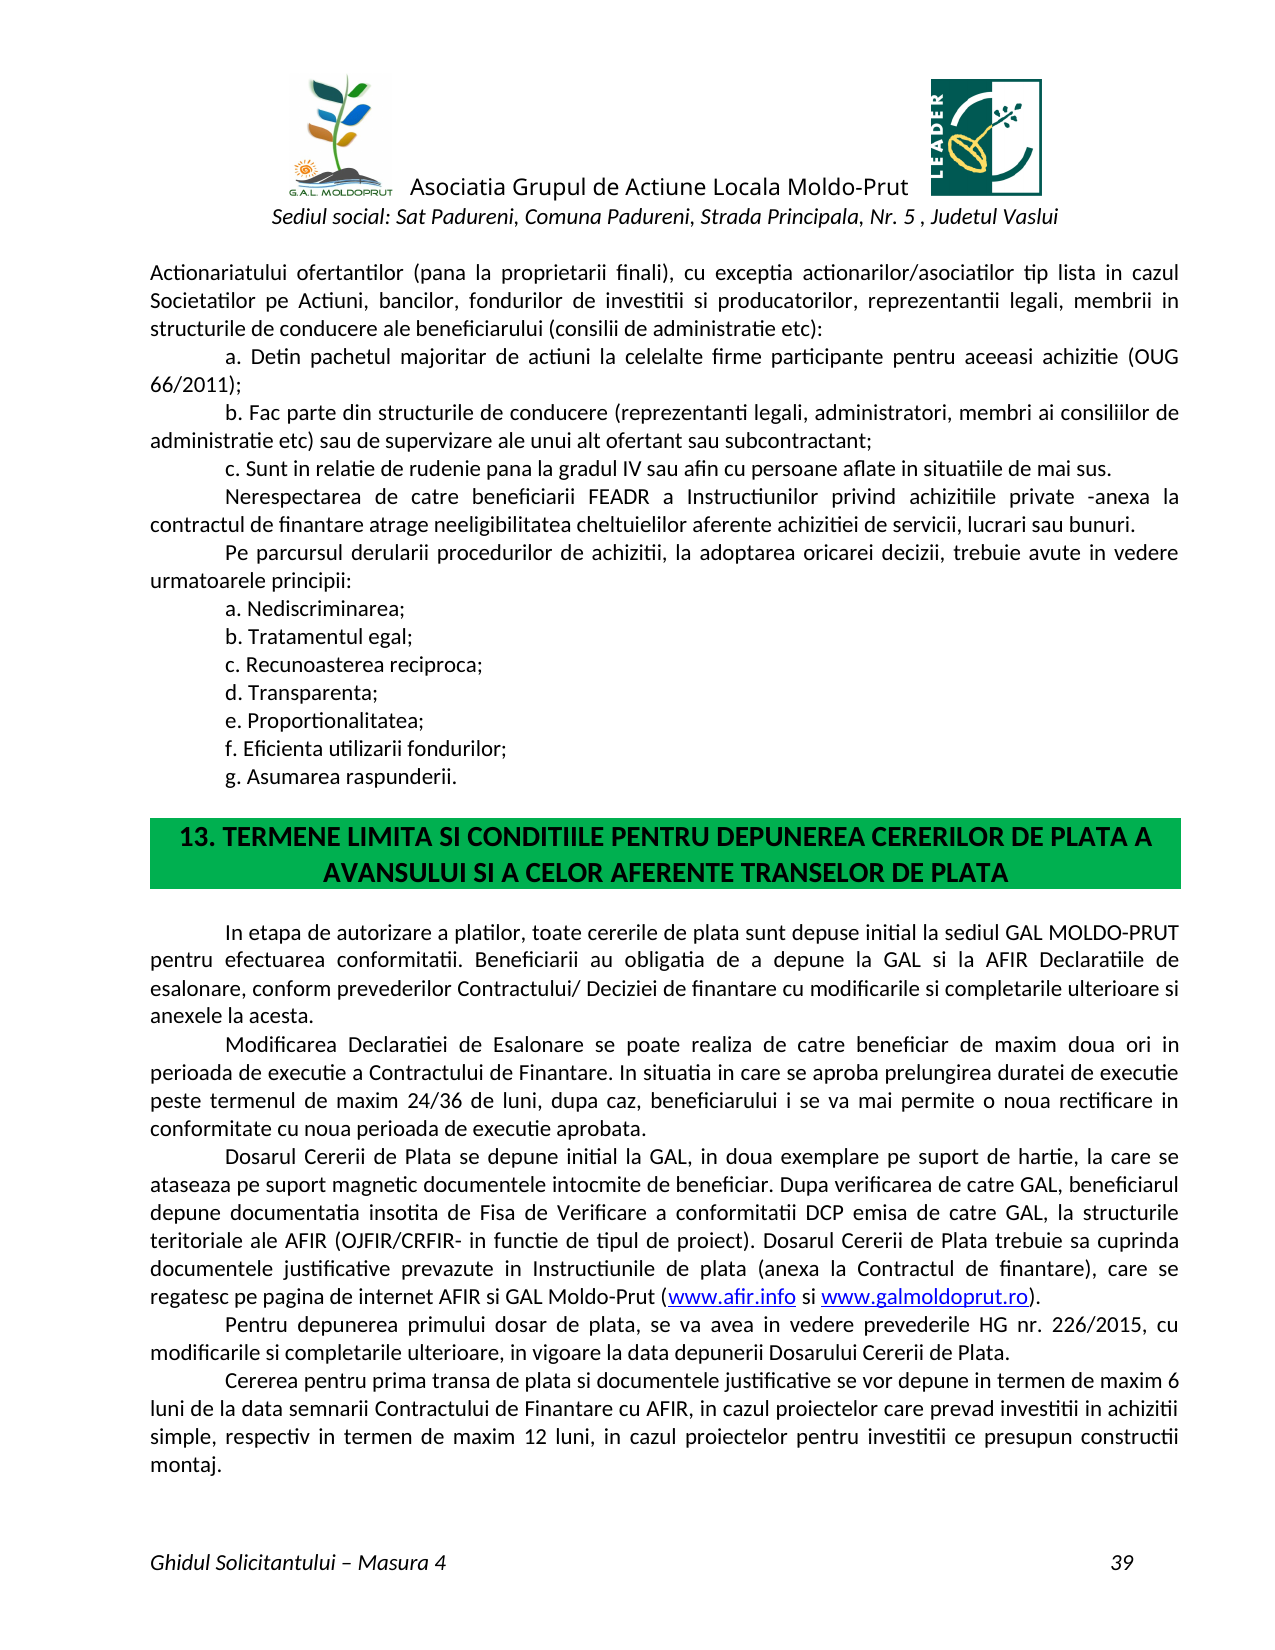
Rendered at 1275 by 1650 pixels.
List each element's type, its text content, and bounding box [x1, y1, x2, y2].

list g. Asumarea raspunderii. [150, 762, 1181, 790]
list f. Eficienta utilizarii fondurilor; [150, 734, 1181, 762]
list a. Detin pachetul majoritar de actiuni la celelalte firme participante pentru aceeasi achizitie (OUG 66/2011); [150, 342, 1181, 398]
picture [931, 79, 1042, 196]
list b. Tratamentul egal; [150, 622, 1181, 650]
text Dosarul Cererii de Plata se depune initial la GAL, in doua exemplare pe suport de hartie, la care se ataseaza pe suport magnetic documentele intocmite de beneficiar. Dupa verificarea de catre GAL, beneficiarul depune documentatia insotita de Fisa de Verificare a conformitatii DCP emisa de catre GAL, la structurile teritoriale ale AFIR (OJFIR/CRFIR- in functie de tipul de proiect). Dosarul Cererii de Plata trebuie sa cuprinda documentele justificative prevazute in Instructiunile de plata (anexa la Contractul de finantare), care se regatesc pe pagina de internet AFIR si GAL Moldo-Prut (www.afir.info si www.galmoldoprut.ro). [150, 1142, 1181, 1310]
text Pentru depunerea primului dosar de plata, se va avea in vedere prevederile HG nr. 226/2015, cu modificarile si completarile ulterioare, in vigoare la data depunerii Dosarului Cererii de Plata. [150, 1310, 1181, 1366]
list Pe parcursul derularii procedurilor de achizitii, la adoptarea oricarei decizii, trebuie avute in vedere urmatoarele principii: [150, 538, 1181, 594]
list Nerespectarea de catre beneficiarii FEADR a Instructiunilor privind achizitiile private -anexa la contractul de finantare atrage neeligibilitatea cheltuielilor aferente achizitiei de servicii, lucrari sau bunuri. [150, 482, 1181, 538]
text Modificarea Declaratiei de Esalonare se poate realiza de catre beneficiar de maxim doua ori in perioada de executie a Contractului de Finantare. In situatia in care se aproba prelungirea duratei de executie peste termenul de maxim 24/36 de luni, dupa caz, beneficiarului i se va mai permite o noua rectificare in conformitate cu noua perioada de executie aprobata. [150, 1030, 1181, 1142]
list Actionariatului ofertantilor (pana la proprietarii finali), cu exceptia actionarilor/asociatilor tip lista in cazul Societatilor pe Actiuni, bancilor, fondurilor de investitii si producatorilor, reprezentantii legali, membrii in structurile de conducere ale beneficiarului (consilii de administratie etc): [150, 258, 1181, 342]
list c. Sunt in relatie de rudenie pana la gradul IV sau afin cu persoane aflate in situatiile de mai sus. [150, 454, 1181, 482]
list d. Transparenta; [150, 678, 1181, 706]
picture [289, 73, 393, 196]
list b. Fac parte din structurile de conducere (reprezentanti legali, administratori, membri ai consiliilor de administratie etc) sau de supervizare ale unui alt ofertant sau subcontractant; [150, 398, 1181, 454]
list a. Nediscriminarea; [150, 594, 1181, 622]
list e. Proportionalitatea; [150, 706, 1181, 734]
text 13. TERMENE LIMITA SI CONDITIILE PENTRU DEPUNEREA CERERILOR DE PLATA A AVANSULUI SI A CELOR AFERENTE TRANSELOR DE PLATA [150, 818, 1181, 889]
text In etapa de autorizare a platilor, toate cererile de plata sunt depuse initial la sediul GAL MOLDO-PRUT pentru efectuarea conformitatii. Beneficiarii au obligatia de a depune la GAL si la AFIR Declaratiile de esalonare, conform prevederilor Contractului/ Deciziei de finantare cu modificarile si completarile ulterioare si anexele la acesta. [150, 918, 1181, 1030]
list c. Recunoasterea reciproca; [150, 650, 1181, 678]
text Cererea pentru prima transa de plata si documentele justificative se vor depune in termen de maxim 6 luni de la data semnarii Contractului de Finantare cu AFIR, in cazul proiectelor care prevad investitii in achizitii simple, respectiv in termen de maxim 12 luni, in cazul proiectelor pentru investitii ce presupun constructii montaj. [150, 1366, 1181, 1478]
